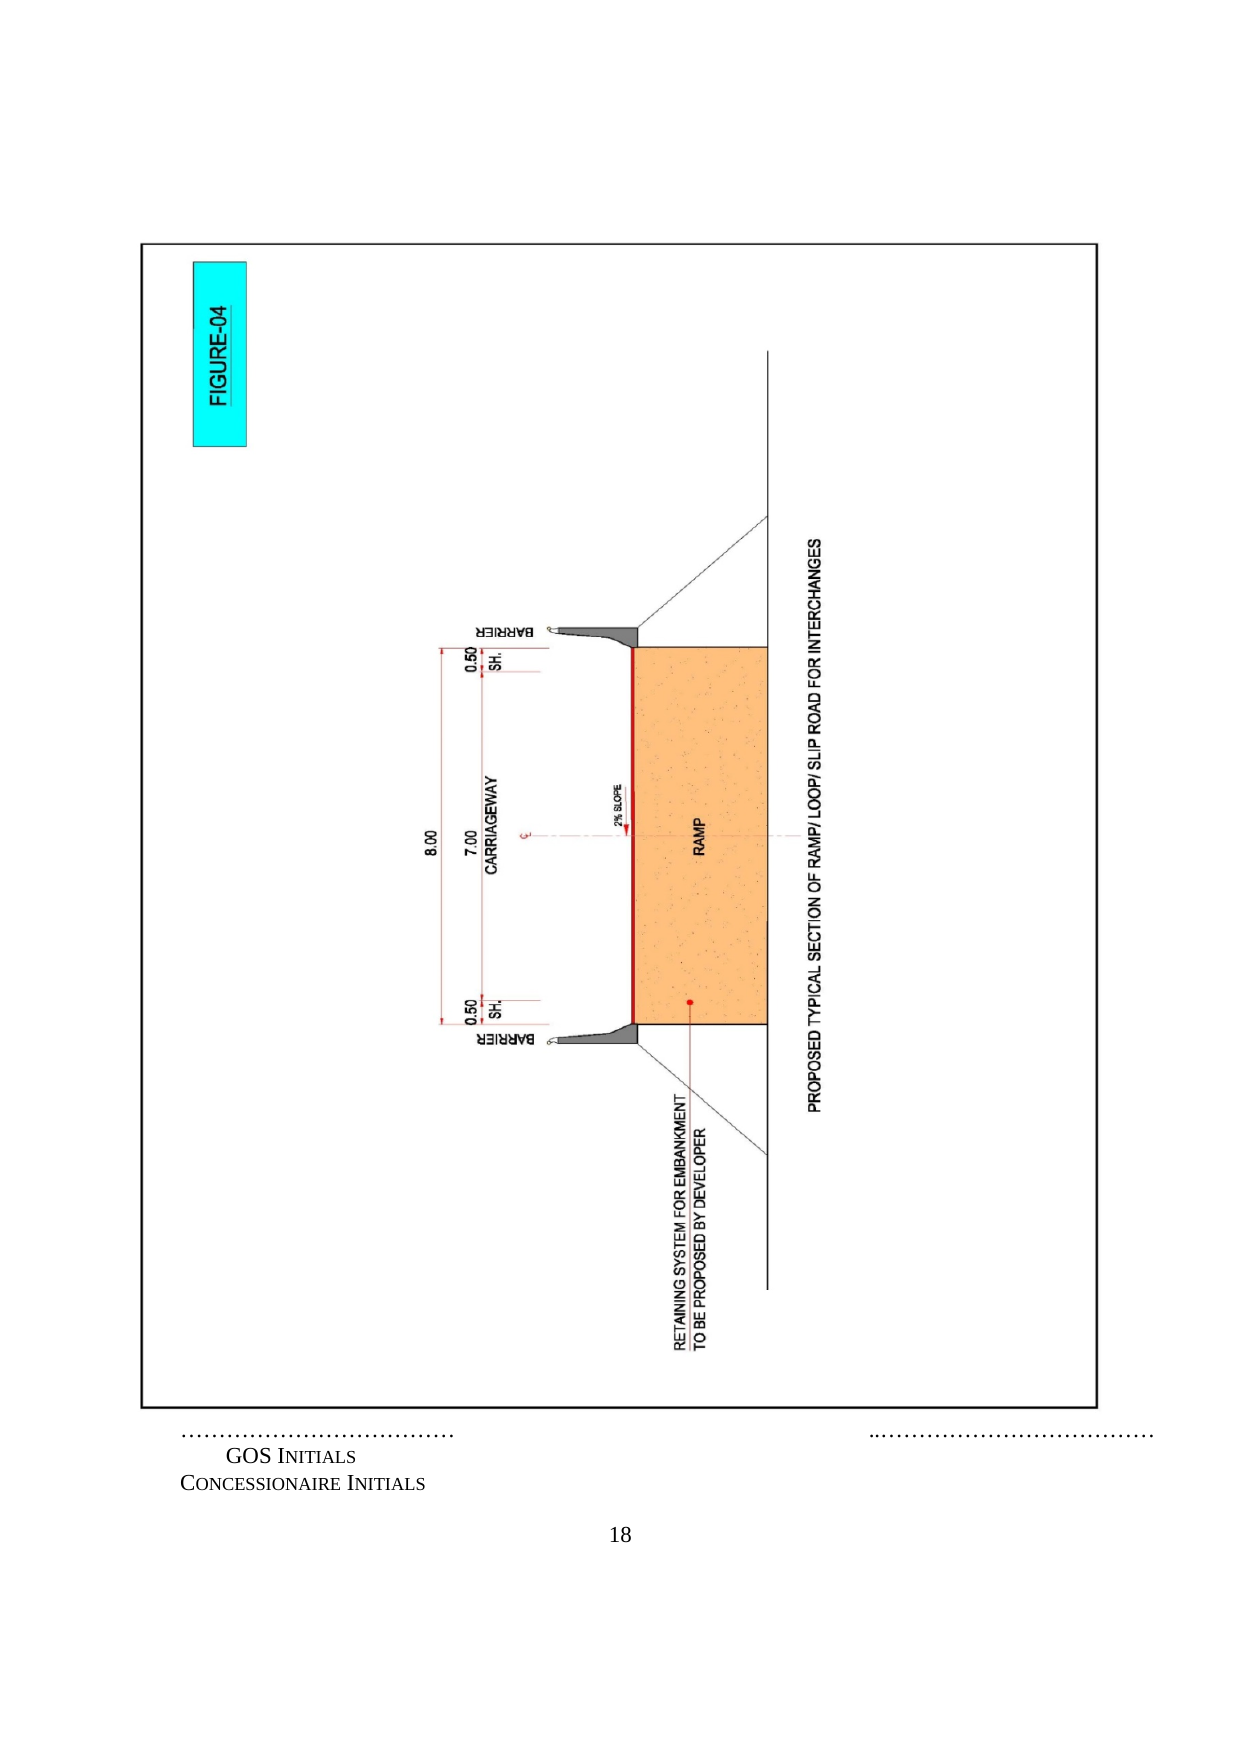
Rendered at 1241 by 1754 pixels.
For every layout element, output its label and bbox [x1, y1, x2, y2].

picture [125, 228, 1112, 1424]
